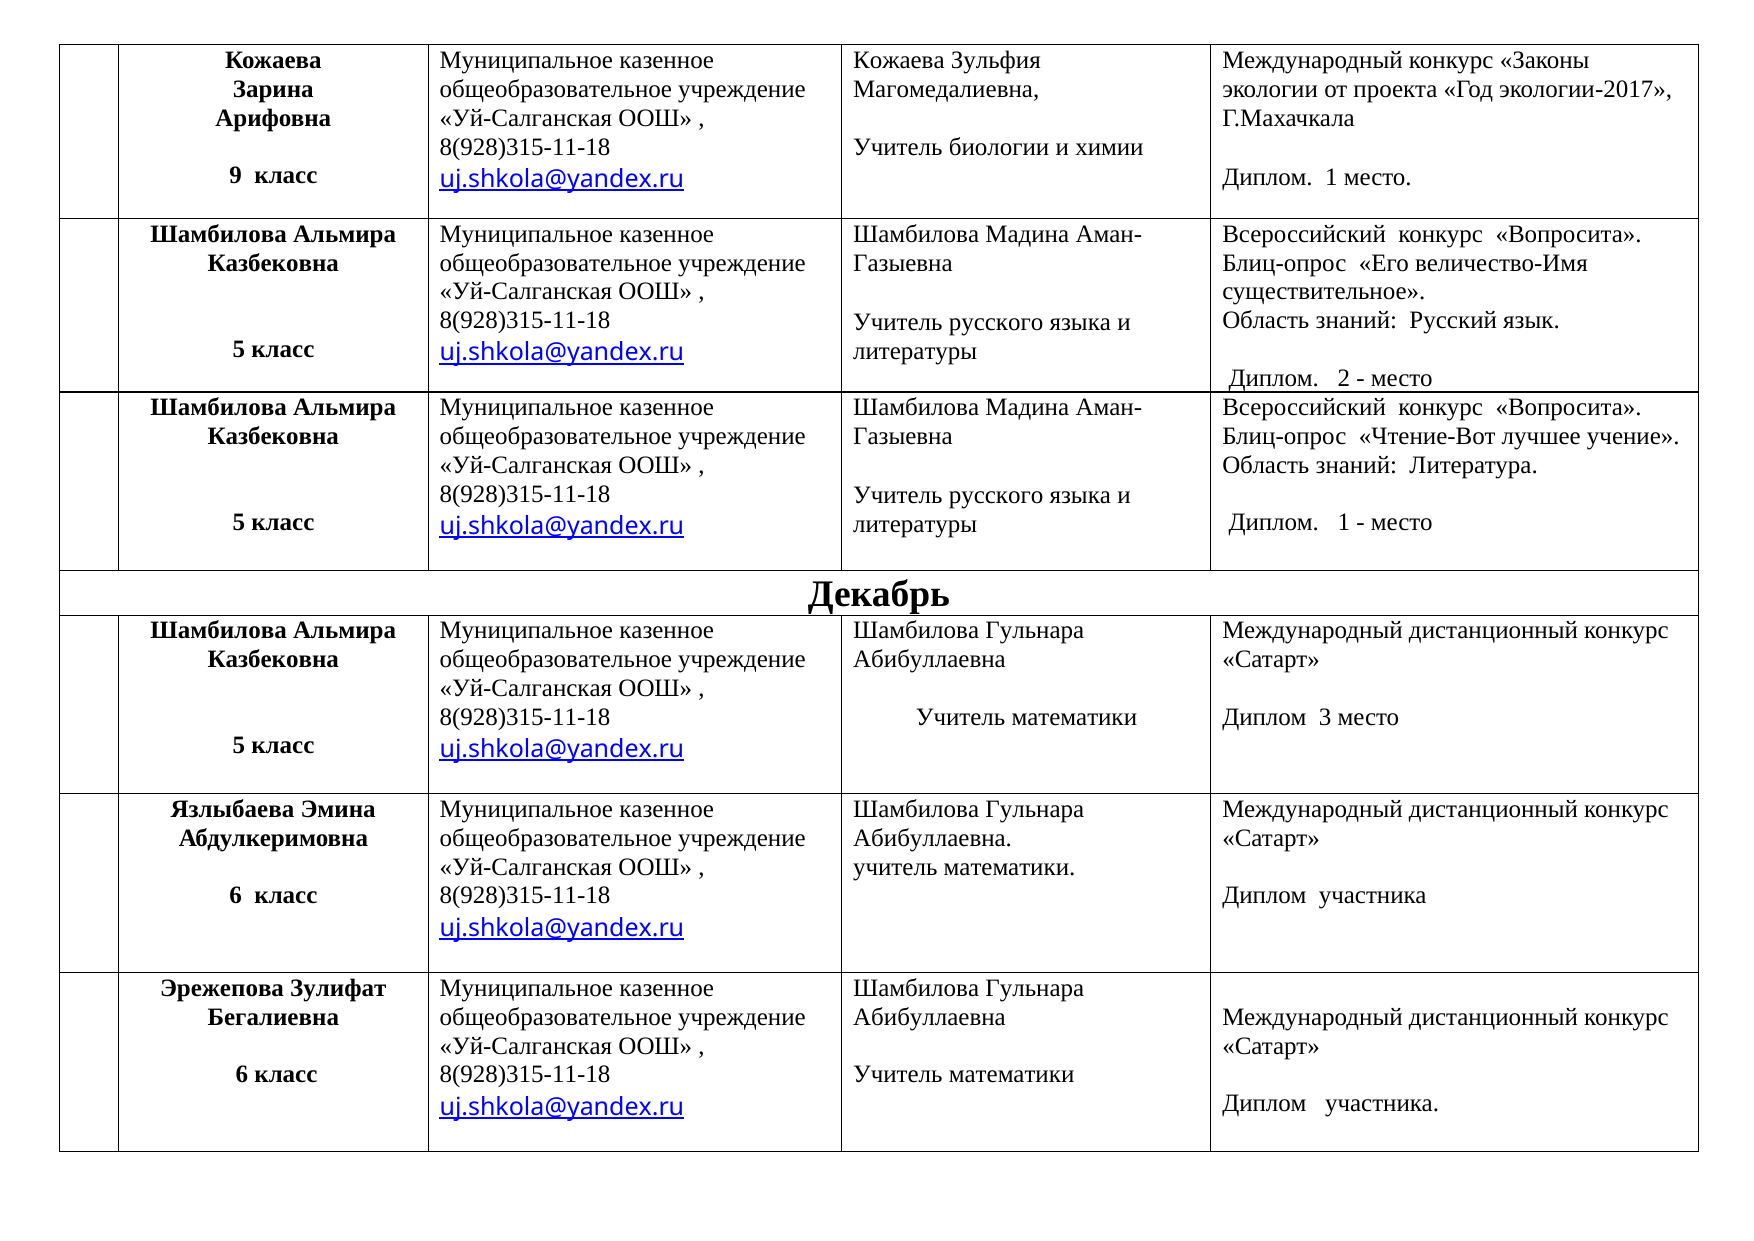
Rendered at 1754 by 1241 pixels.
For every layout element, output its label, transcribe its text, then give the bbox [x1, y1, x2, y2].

table_cell Эрежепова Зулифат Бегалиевна 6 класс [119, 973, 428, 1151]
table_cell Международный конкурс «Законы экологии от проекта «Год экологии-2017», Г.Махачкала Диплом. 1 место. [1211, 45, 1698, 218]
table_cell Международный дистанционный конкурс «Сатарт» Диплом участника. [1211, 973, 1698, 1151]
table_cell Шамбилова Мадина Аман-Газыевна Учитель русского языка и литературы [842, 393, 1210, 570]
table_cell Муниципальное казенное общеобразовательное учреждение «Уй-Салганская ООШ» , 8(928)315-11-18 uj.shkola@yandex.ru [429, 794, 841, 972]
table_cell [60, 219, 118, 391]
table_cell Всероссийский конкурс «Вопросита». Блиц-опрос «Чтение-Вот лучшее учение». Область знаний: Литература. Диплом. 1 - место [1211, 393, 1698, 570]
table_cell Международный дистанционный конкурс «Сатарт» Диплом 3 место [1211, 616, 1698, 793]
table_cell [842, 973, 1210, 1151]
table_cell Шамбилова Мадина Аман-Газыевна Учитель русского языка и литературы [842, 219, 1210, 391]
table_cell Шамбилова Гульнара Абибуллаевна Учитель математики [842, 616, 1210, 793]
table_cell Кожаева Зарина Арифовна 9 класс [119, 45, 428, 218]
table_cell Декабрь [60, 571, 1698, 614]
table_cell Муниципальное казенное общеобразовательное учреждение «Уй-Салганская ООШ» , 8(928)315-11-18 uj.shkola@yandex.ru [429, 616, 841, 793]
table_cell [429, 45, 841, 218]
table_cell Шамбилова Альмира Казбековна 5 класс [119, 219, 428, 391]
table_cell [60, 973, 118, 1151]
table_cell [60, 393, 118, 570]
table_cell Международный дистанционный конкурс «Сатарт» Диплом участника [1211, 794, 1698, 972]
table_cell Шамбилова Альмира Казбековна 5 класс [119, 616, 428, 793]
table_cell Муниципальное казенное общеобразовательное учреждение «Уй-Салганская ООШ» , 8(928)315-11-18 uj.shkola@yandex.ru [429, 393, 841, 570]
table_cell [60, 616, 118, 793]
table_cell Шамбилова Гульнара Абибуллаевна. учитель математики. [842, 794, 1210, 972]
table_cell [429, 973, 841, 1151]
table_cell Всероссийский конкурс «Вопросита». Блиц-опрос «Его величество-Имя существительное». Область знаний: Русский язык. Диплом. 2 - место [1211, 219, 1698, 391]
table_cell Шамбилова Альмира Казбековна 5 класс [119, 393, 428, 570]
table_cell [60, 794, 118, 972]
table_cell [60, 45, 118, 218]
table_cell Муниципальное казенное общеобразовательное учреждение «Уй-Салганская ООШ» , 8(928)315-11-18 uj.shkola@yandex.ru [429, 219, 841, 391]
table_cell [842, 45, 1210, 218]
table_cell Язлыбаева Эмина Абдулкеримовна 6 класс [119, 794, 428, 972]
